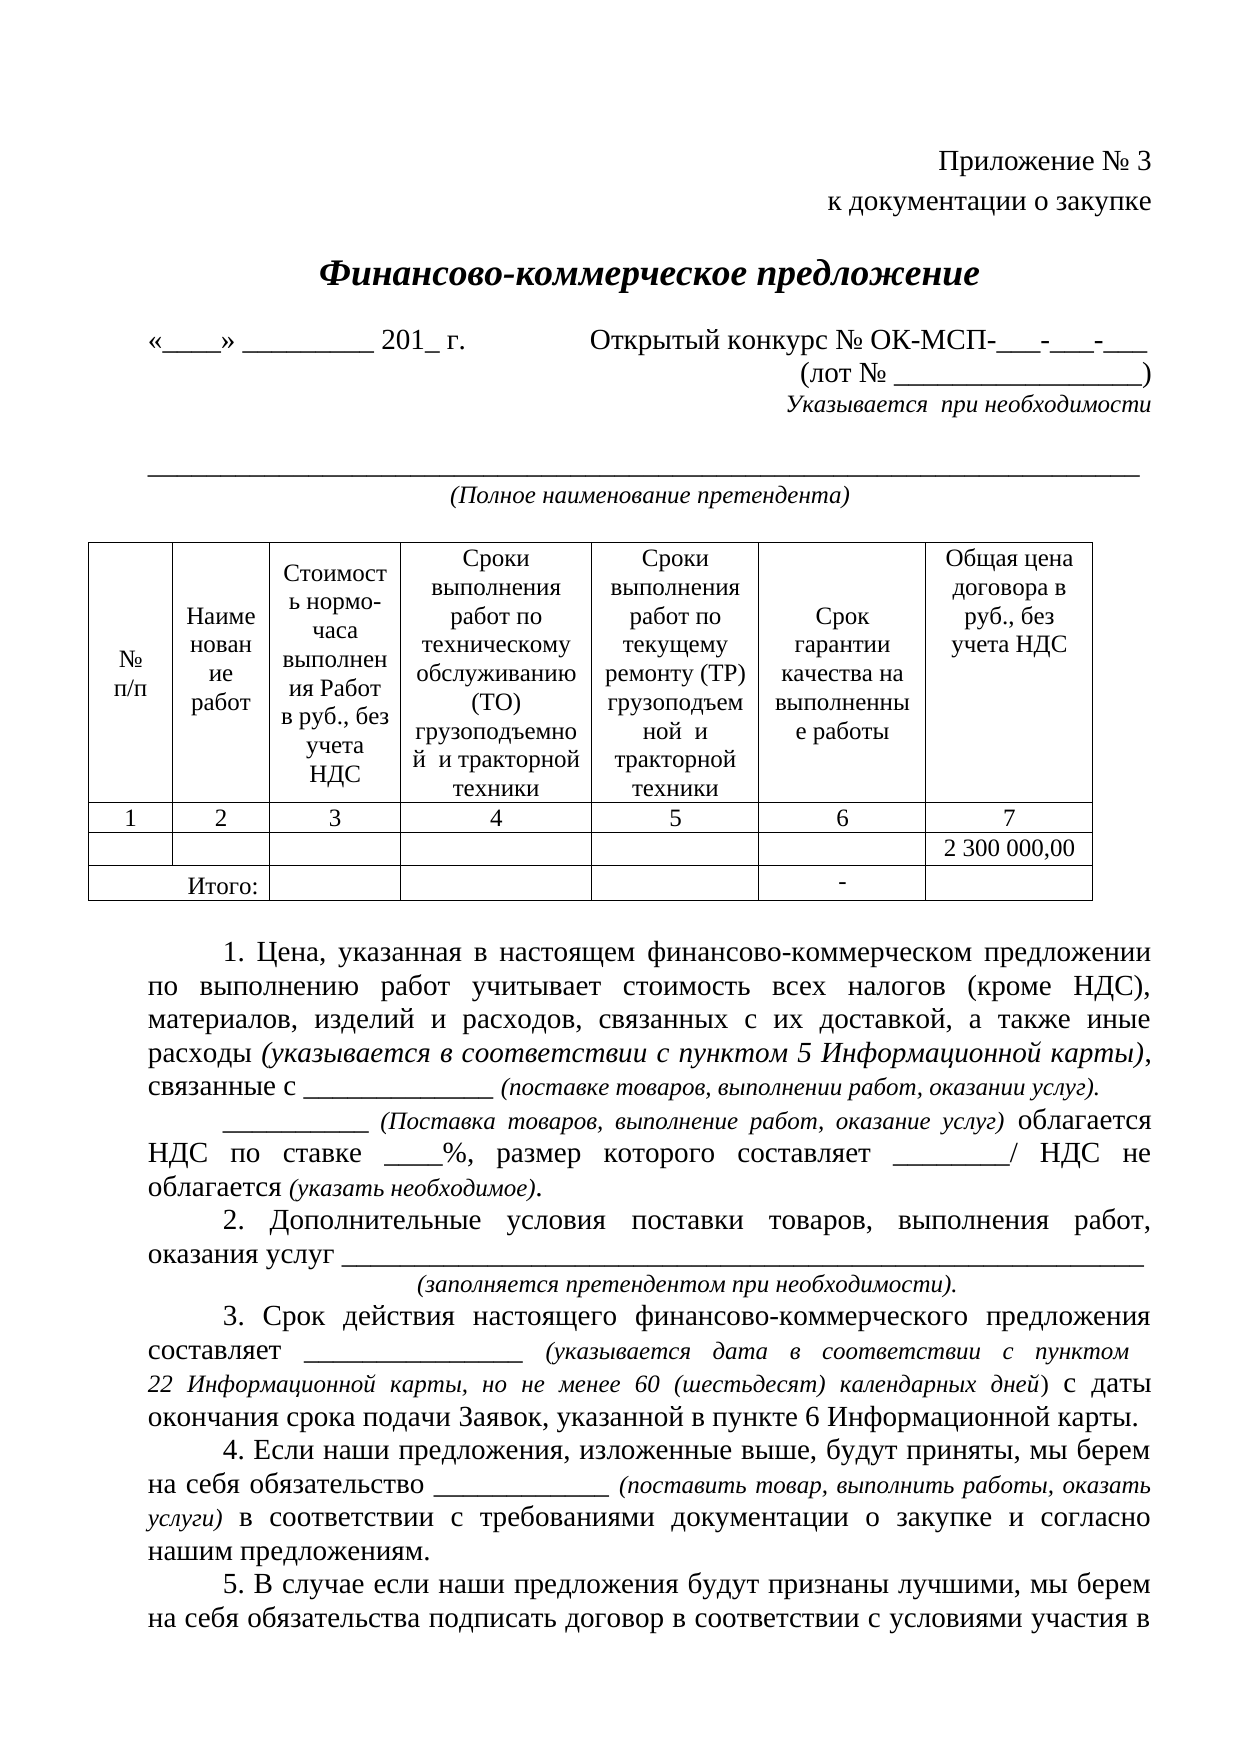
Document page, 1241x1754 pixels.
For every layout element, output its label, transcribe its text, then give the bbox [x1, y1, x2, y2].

table_header Наименование работ [173, 543, 269, 802]
text (Полное наименование претендента) [148, 480, 1152, 509]
table_cell [270, 866, 400, 899]
text 3. Срок действия настоящего финансово-коммерческого предложения составляет _______________ (указывается дата в соответствии с пунктом 22 Информационной карты, но не менее 60 (шестьдесят) календарных дней) с даты окончания срока подачи Заявок, указанной в пункте 6 Информационной карты. [148, 1298, 1152, 1432]
table_header Сроки выполнения работ по техническому обслуживанию (ТО) грузоподъемной и тракторной техники [401, 543, 591, 802]
text 4. Если наши предложения, изложенные выше, будут приняты, мы берем на себя обязательство ____________ (поставить товар, выполнить работы, оказать услуги) в соответствии с требованиями документации о закупке и согласно нашим предложениям. [148, 1432, 1152, 1567]
table_cell [592, 833, 758, 865]
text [148, 1567, 1152, 1634]
table_cell [89, 833, 172, 865]
text __________ (Поставка товаров, выполнение работ, оказание услуг) облагается НДС по ставке ____%, размер которого составляет ________/ НДС не облагается (указать необходимое). [148, 1102, 1152, 1202]
table_cell [926, 866, 1092, 899]
table_cell 7 [926, 803, 1092, 832]
text ____________________________________________________________________ [148, 446, 1152, 480]
table_cell 6 [759, 803, 925, 832]
table_cell 1 [89, 803, 172, 832]
subtitle Приложение № 3 [148, 143, 1152, 177]
text «____» _________ 201_ г. Открытый конкурс № ОК-МСП-___-___-___ [148, 322, 1152, 355]
subtitle Финансово-коммерческое предложение [148, 250, 1152, 293]
text 1. Цена, указанная в настоящем финансово-коммерческом предложении по выполнению работ учитывает стоимость всех налогов (кроме НДС), материалов, изделий и расходов, связанных с их доставкой, а также иные расходы (указывается в соответствии с пунктом 5 Информационной карты), связанные с _____________ (поставке товаров, выполнении работ, оказании услуг). [148, 934, 1152, 1102]
text (заполняется претендентом при необходимости). [148, 1269, 1152, 1298]
table_cell Итого: [89, 866, 269, 899]
text 2. Дополнительные условия поставки товаров, выполнения работ, оказания услуг _______________________________________________________ [148, 1202, 1152, 1269]
table_cell 2 300 000,00 [926, 833, 1092, 865]
table_header Общая цена договора в руб., без учета НДС [926, 543, 1092, 802]
text к документации о закупке [148, 183, 1152, 216]
text (лот № _________________) [148, 355, 1152, 389]
table_cell - [759, 866, 925, 899]
text Указывается при необходимости [148, 389, 1152, 418]
table_header Стоимость нормо-часа выполнения Работ в руб., без учета НДС [270, 543, 400, 802]
table_cell [759, 833, 925, 865]
table_cell [401, 833, 591, 865]
table_cell 3 [270, 803, 400, 832]
table_header Срок гарантии качества на выполненные работы [759, 543, 925, 802]
table_header № п/п [89, 543, 172, 802]
table_cell 2 [173, 803, 269, 832]
table_cell 5 [592, 803, 758, 832]
table_cell [401, 866, 591, 899]
table_cell 4 [401, 803, 591, 832]
table_header Сроки выполнения работ по текущему ремонту (ТР) грузоподъемной и тракторной техники [592, 543, 758, 802]
table_cell [173, 833, 269, 865]
table_cell [270, 833, 400, 865]
table_cell [592, 866, 758, 899]
